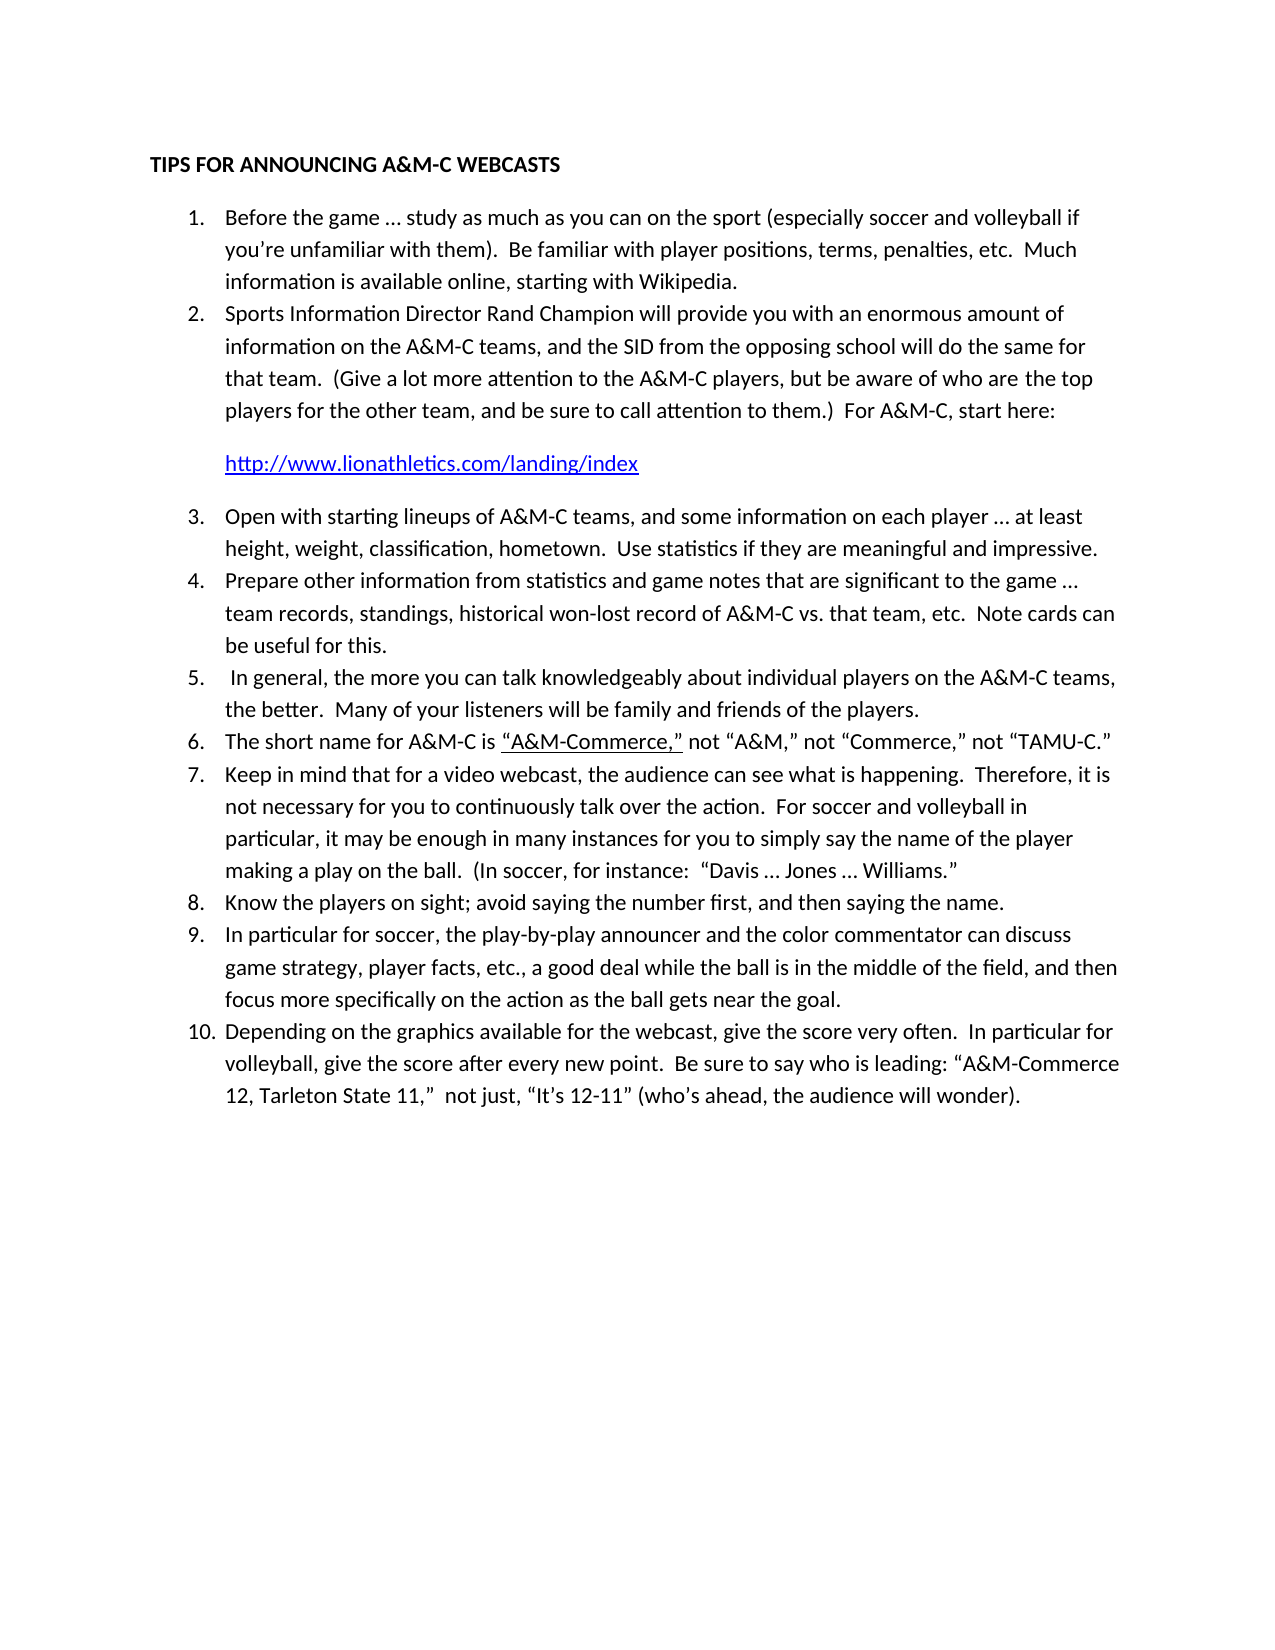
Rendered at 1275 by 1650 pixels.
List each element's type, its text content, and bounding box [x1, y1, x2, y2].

list Depending on the graphics available for the webcast, give the score very often. In particular for volleyball, give the score after every new point. Be sure to say who is leading: “A&M-Commerce 12, Tarleton State 11,” not just, “It’s 12-11” (who’s ahead, the audience will wonder). [187, 1017, 1125, 1109]
list Before the game … study as much as you can on the sport (especially soccer and volleyball if you’re unfamiliar with them). Be familiar with player positions, terms, penalties, etc. Much information is available online, starting with Wikipedia. [187, 203, 1125, 295]
list In particular for soccer, the play-by-play announcer and the color commentator can discuss game strategy, player facts, etc., a good deal while the ball is in the middle of the field, and then focus more specifically on the action as the ball gets near the goal. [187, 921, 1125, 1013]
text http://www.lionathletics.com/landing/index [150, 449, 1125, 477]
list Sports Information Director Rand Champion will provide you with an enormous amount of information on the A&M-C teams, and the SID from the opposing school will do the same for that team. (Give a lot more attention to the A&M-C players, but be aware of who are the top players for the other team, and be sure to call attention to them.) For A&M-C, start here: [187, 299, 1125, 424]
list Prepare other information from statistics and game notes that are significant to the game … team records, standings, historical won-lost record of A&M-C vs. that team, etc. Note cards can be useful for this. [187, 567, 1125, 659]
list Know the players on sight; avoid saying the number first, and then saying the name. [187, 888, 1125, 916]
list Open with starting lineups of A&M-C teams, and some information on each player … at least height, weight, classification, hometown. Use statistics if they are meaningful and impressive. [187, 502, 1125, 562]
list Keep in mind that for a video webcast, the audience can see what is happening. Therefore, it is not necessary for you to continuously talk over the action. For soccer and volleyball in particular, it may be enough in many instances for you to simply say the name of the player making a play on the ball. (In soccer, for instance: “Davis … Jones … Williams.” [187, 760, 1125, 884]
text TIPS FOR ANNOUNCING A&M-C WEBCASTS [150, 150, 1125, 178]
list The short name for A&M-C is “A&M-Commerce,” not “A&M,” not “Commerce,” not “TAMU-C.” [187, 727, 1125, 756]
list In general, the more you can talk knowledgeably about individual players on the A&M-C teams, the better. Many of your listeners will be family and friends of the players. [187, 663, 1125, 723]
